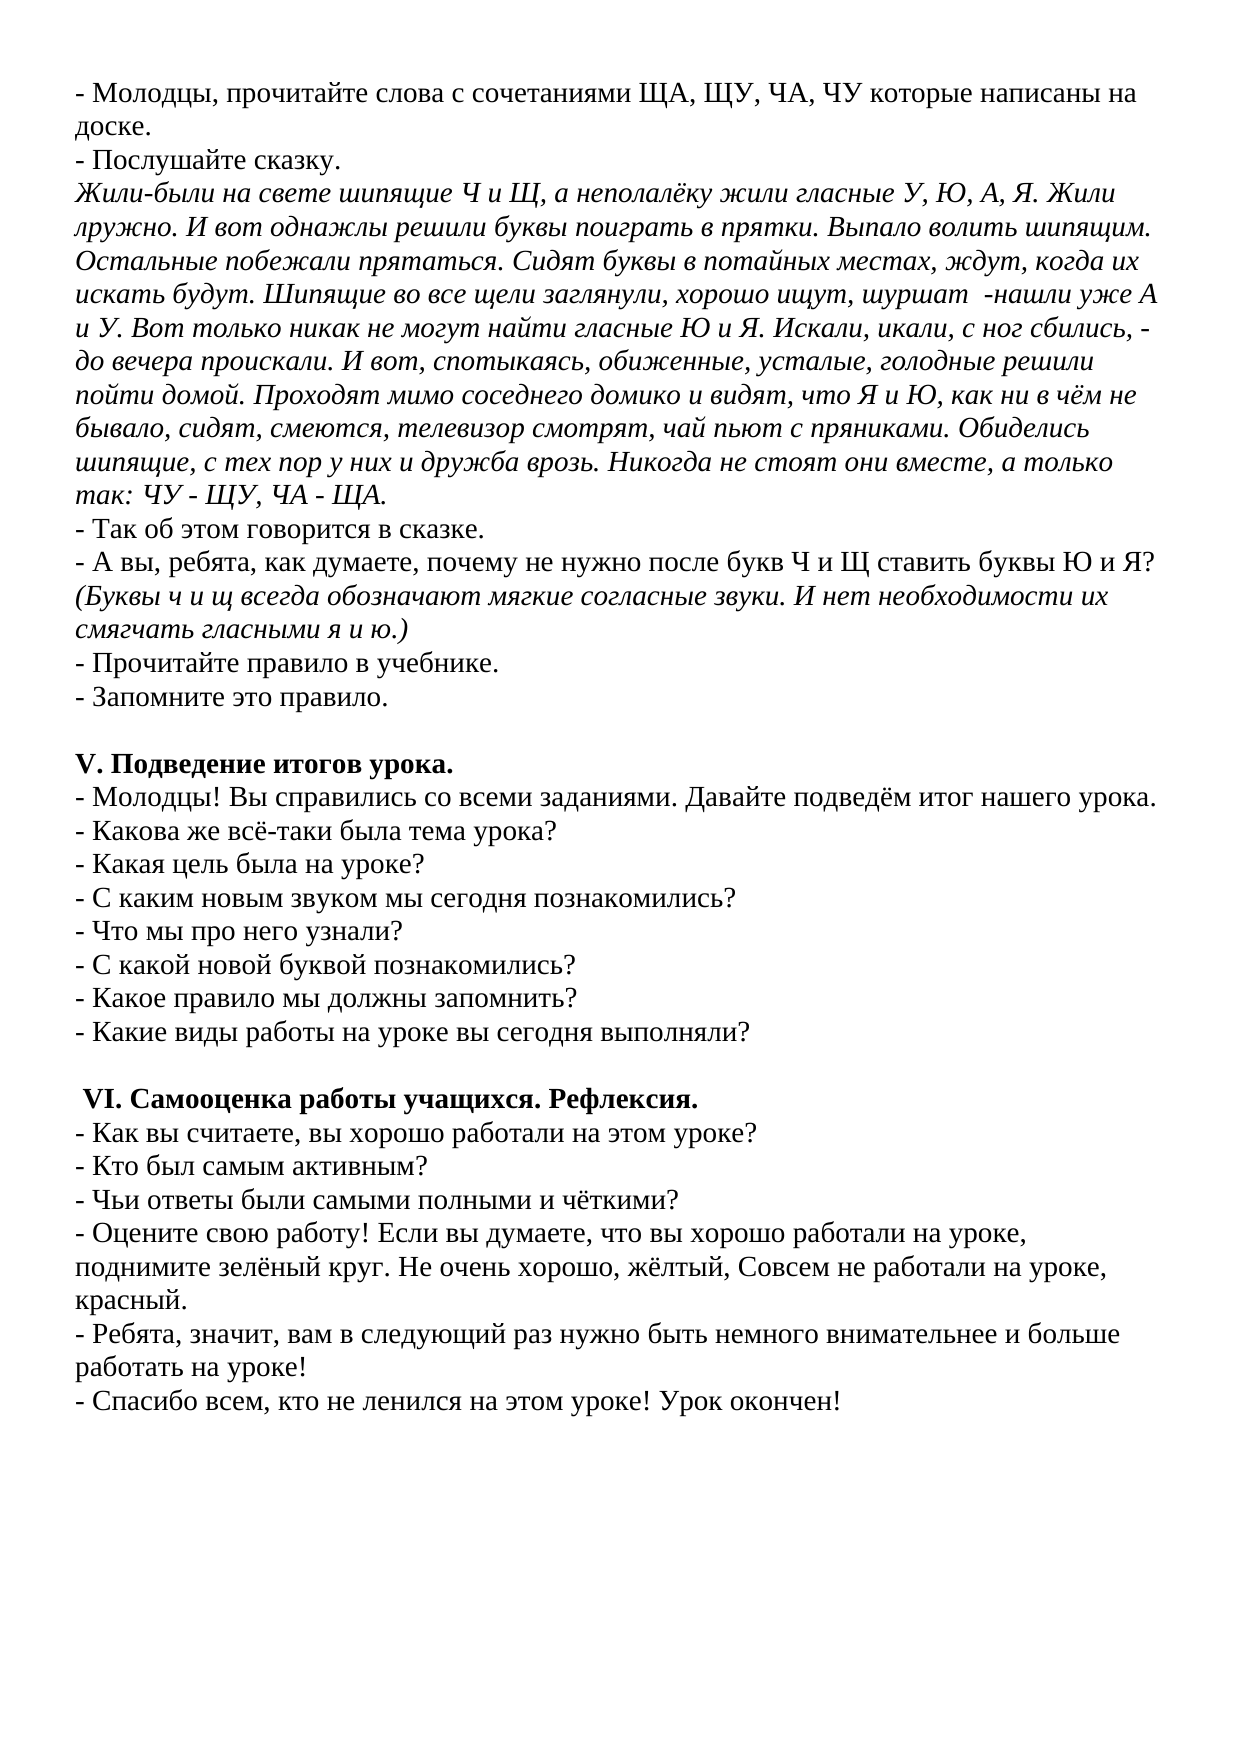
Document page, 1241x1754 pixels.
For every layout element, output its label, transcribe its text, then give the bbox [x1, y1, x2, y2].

text - Как вы считаете, вы хорошо работали на этом уроке? [75, 1115, 1165, 1148]
text - Какие виды работы на уроке вы сегодня выполняли? [75, 1014, 1165, 1048]
text Жили-были на свете шипящие Ч и Щ, а неполалёку жили гласные У, Ю, А, Я. Жили лружно. И вот однажлы решили буквы поиграть в прятки. Выпало волить шипящим. Остальные побежали прятаться. Сидят буквы в потайных местах, ждут, когда их искать будут. Шипящие во все щели заглянули, хорошо ищут, шуршат -нашли уже А и У. Вот только никак не могут найти гласные Ю и Я. Искали, икали, с ног сбились, -до вечера проискали. И вот, спотыкаясь, обиженные, усталые, голодные решили пойти домой. Проходят мимо соседнего домико и видят, что Я и Ю, как ни в чём не бывало, сидят, смеются, телевизор смотрят, чай пьют с пряниками. Обиделись шипящие, с тех пор у них и дружба врозь. Никогда не стоят они вместе, а только так: ЧУ - ЩУ, ЧА - ЩА. [75, 176, 1165, 511]
text - С какой новой буквой познакомились? [75, 947, 1165, 981]
text - Кто был самым активным? [75, 1148, 1165, 1182]
text - Какова же всё-таки была тема урока? [75, 813, 1165, 846]
text - А вы, ребята, как думаете, почему не нужно после букв Ч и Щ ставить буквы Ю и Я? (Буквы ч и щ всегда обозначают мягкие согласные звуки. И нет необходимости их смягчать гласными я и ю.) [75, 544, 1165, 645]
text - Что мы про него узнали? [75, 913, 1165, 947]
text - Ребята, значит, вам в следующий раз нужно быть немного внимательнее и больше работать на уроке! [75, 1316, 1165, 1383]
text - Спасибо всем, кто не ленился на этом уроке! Урок окончен! [75, 1383, 1165, 1417]
text - Прочитайте правило в учебнике. [75, 645, 1165, 679]
text VI. Самооценка работы учащихся. Рефлексия. [75, 1081, 1165, 1115]
text - Молодцы! Вы справились со всеми заданиями. Давайте подведём итог нашего урока. [75, 779, 1165, 813]
text - Какая цель была на уроке? [75, 846, 1165, 880]
text - Послушайте сказку. [75, 142, 1165, 176]
text - Чьи ответы были самыми полными и чёткими? [75, 1182, 1165, 1215]
text - Оцените свою работу! Если вы думаете, что вы хорошо работали на уроке, поднимите зелёный круг. Не очень хорошо, жёлтый, Совсем не работали на уроке, красный. [75, 1215, 1165, 1316]
text - Какое правило мы должны запомнить? [75, 981, 1165, 1014]
text - Так об этом говорится в сказке. [75, 511, 1165, 544]
text - Запомните это правило. [75, 679, 1165, 712]
text V. Подведение итогов урока. [75, 746, 1165, 779]
text - С каким новым звуком мы сегодня познакомились? [75, 880, 1165, 913]
text - Молодцы, прочитайте слова с сочетаниями ЩА, ЩУ, ЧА, ЧУ которые написаны на доске. [75, 75, 1165, 142]
